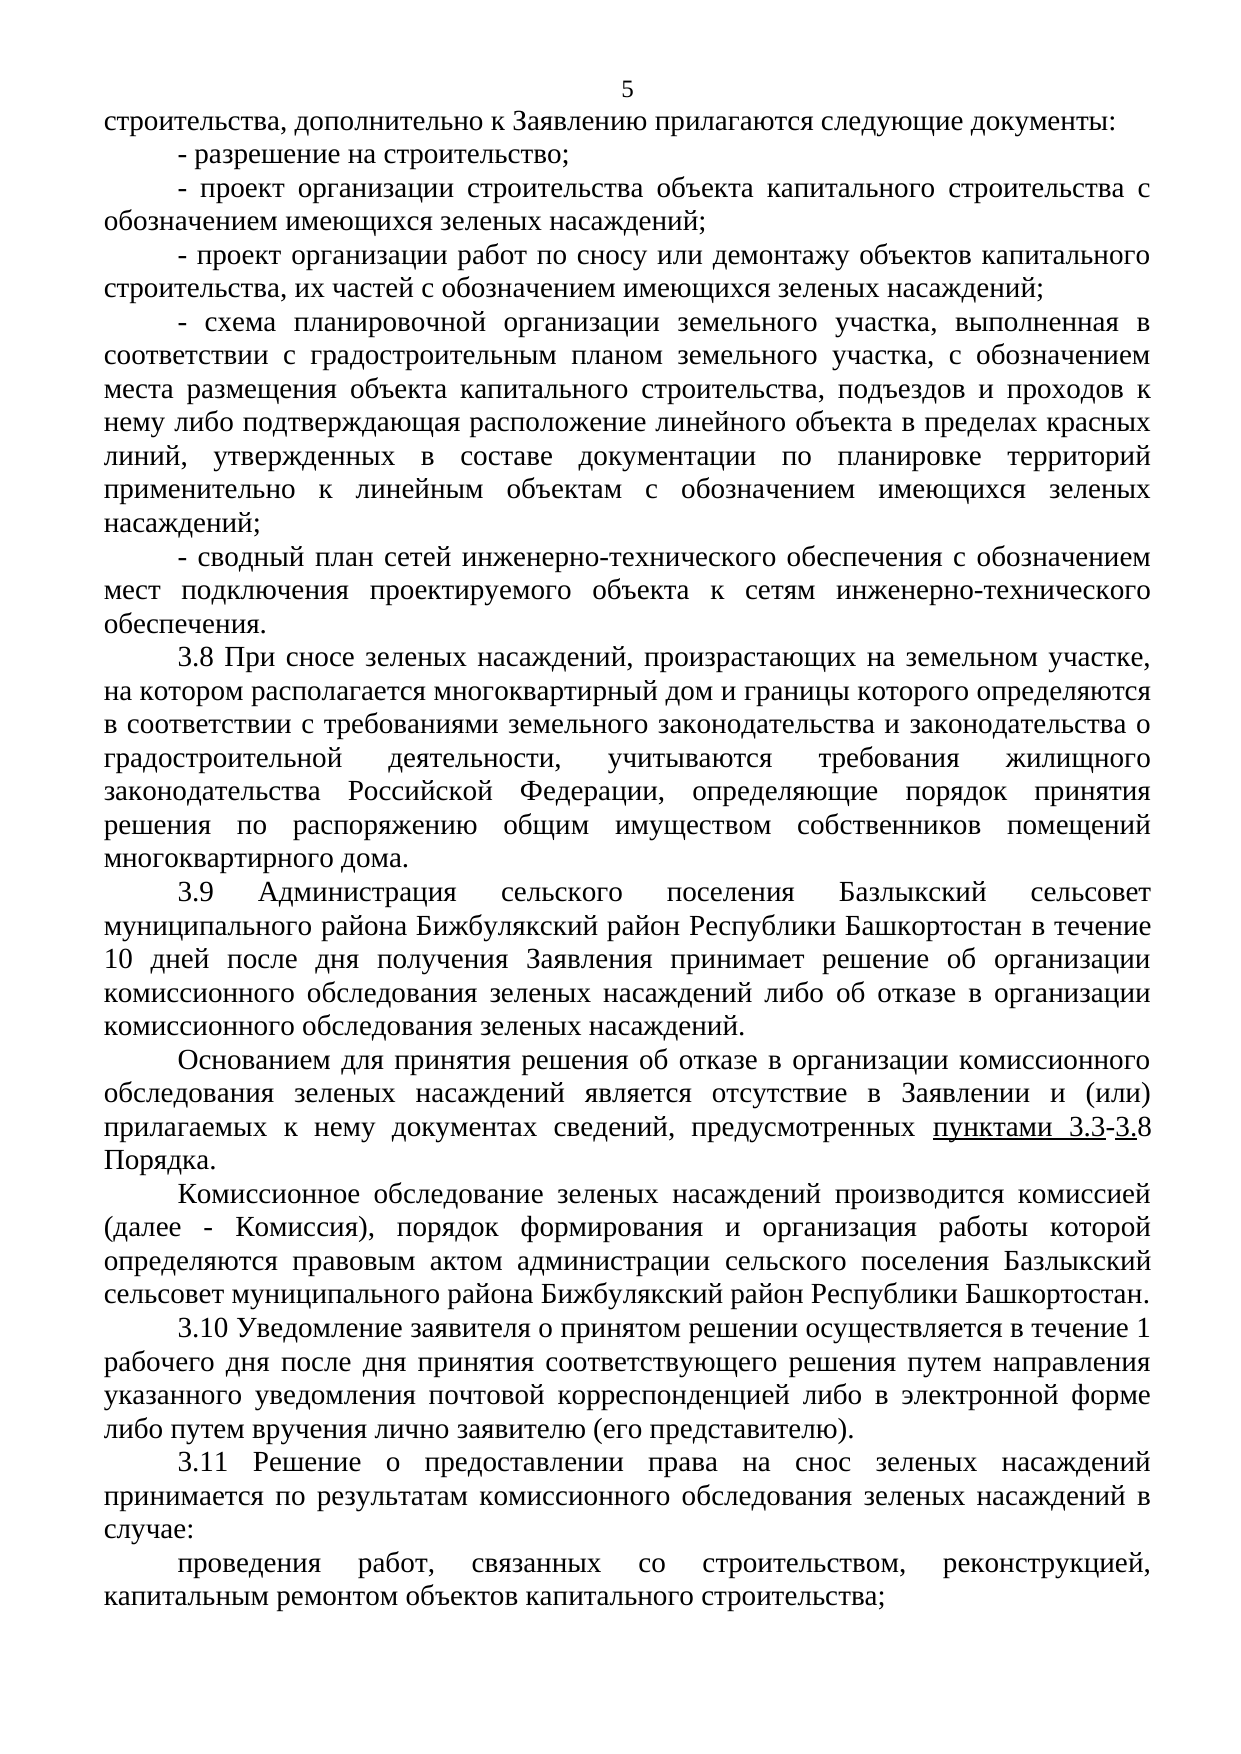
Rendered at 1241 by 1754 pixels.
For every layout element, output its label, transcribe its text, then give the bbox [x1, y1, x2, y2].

text - сводный план сетей инженерно-технического обеспечения с обозначением мест подключения проектируемого объекта к сетям инженерно-технического обеспечения. [103, 539, 1152, 639]
text - разрешение на строительство; [103, 136, 1152, 170]
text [103, 103, 1152, 136]
text 3.8 При сносе зеленых насаждений, произрастающих на земельном участке, на котором располагается многоквартирный дом и границы которого определяются в соответствии с требованиями земельного законодательства и законодательства о градостроительной деятельности, учитываются требования жилищного законодательства Российской Федерации, определяющие порядок принятия решения по распоряжению общим имуществом собственников помещений многоквартирного дома. [103, 639, 1152, 874]
text 3.11 Решение о предоставлении права на снос зеленых насаждений принимается по результатам комиссионного обследования зеленых насаждений в случае: [103, 1444, 1152, 1545]
text 3.10 Уведомление заявителя о принятом решении осуществляется в течение 1 рабочего дня после дня принятия соответствующего решения путем направления указанного уведомления почтовой корреспонденцией либо в электронной форме либо путем вручения лично заявителю (его представителю). [103, 1310, 1152, 1444]
text - схема планировочной организации земельного участка, выполненная в соответствии с градостроительным планом земельного участка, с обозначением места размещения объекта капитального строительства, подъездов и проходов к нему либо подтверждающая расположение линейного объекта в пределах красных линий, утвержденных в составе документации по планировке территорий применительно к линейным объектам с обозначением имеющихся зеленых насаждений; [103, 304, 1152, 539]
text - проект организации строительства объекта капитального строительства с обозначением имеющихся зеленых насаждений; [103, 170, 1152, 237]
text Основанием для принятия решения об отказе в организации комиссионного обследования зеленых насаждений является отсутствие в Заявлении и (или) прилагаемых к нему документах сведений, предусмотренных пунктами 3.3-3.8 Порядка. [103, 1042, 1152, 1176]
text - проект организации работ по сносу или демонтажу объектов капитального строительства, их частей с обозначением имеющихся зеленых насаждений; [103, 237, 1152, 304]
text проведения работ, связанных со строительством, реконструкцией, капитальным ремонтом объектов капитального строительства; [103, 1545, 1152, 1612]
text 3.9 Администрация сельского поселения Базлыкский сельсовет муниципального района Бижбулякский район Республики Башкортостан в течение 10 дней после дня получения Заявления принимает решение об организации комиссионного обследования зеленых насаждений либо об отказе в организации комиссионного обследования зеленых насаждений. [103, 874, 1152, 1042]
text Комиссионное обследование зеленых насаждений производится комиссией (далее - Комиссия), порядок формирования и организация работы которой определяются правовым актом администрации сельского поселения Базлыкский сельсовет муниципального района Бижбулякский район Республики Башкортостан. [103, 1176, 1152, 1310]
